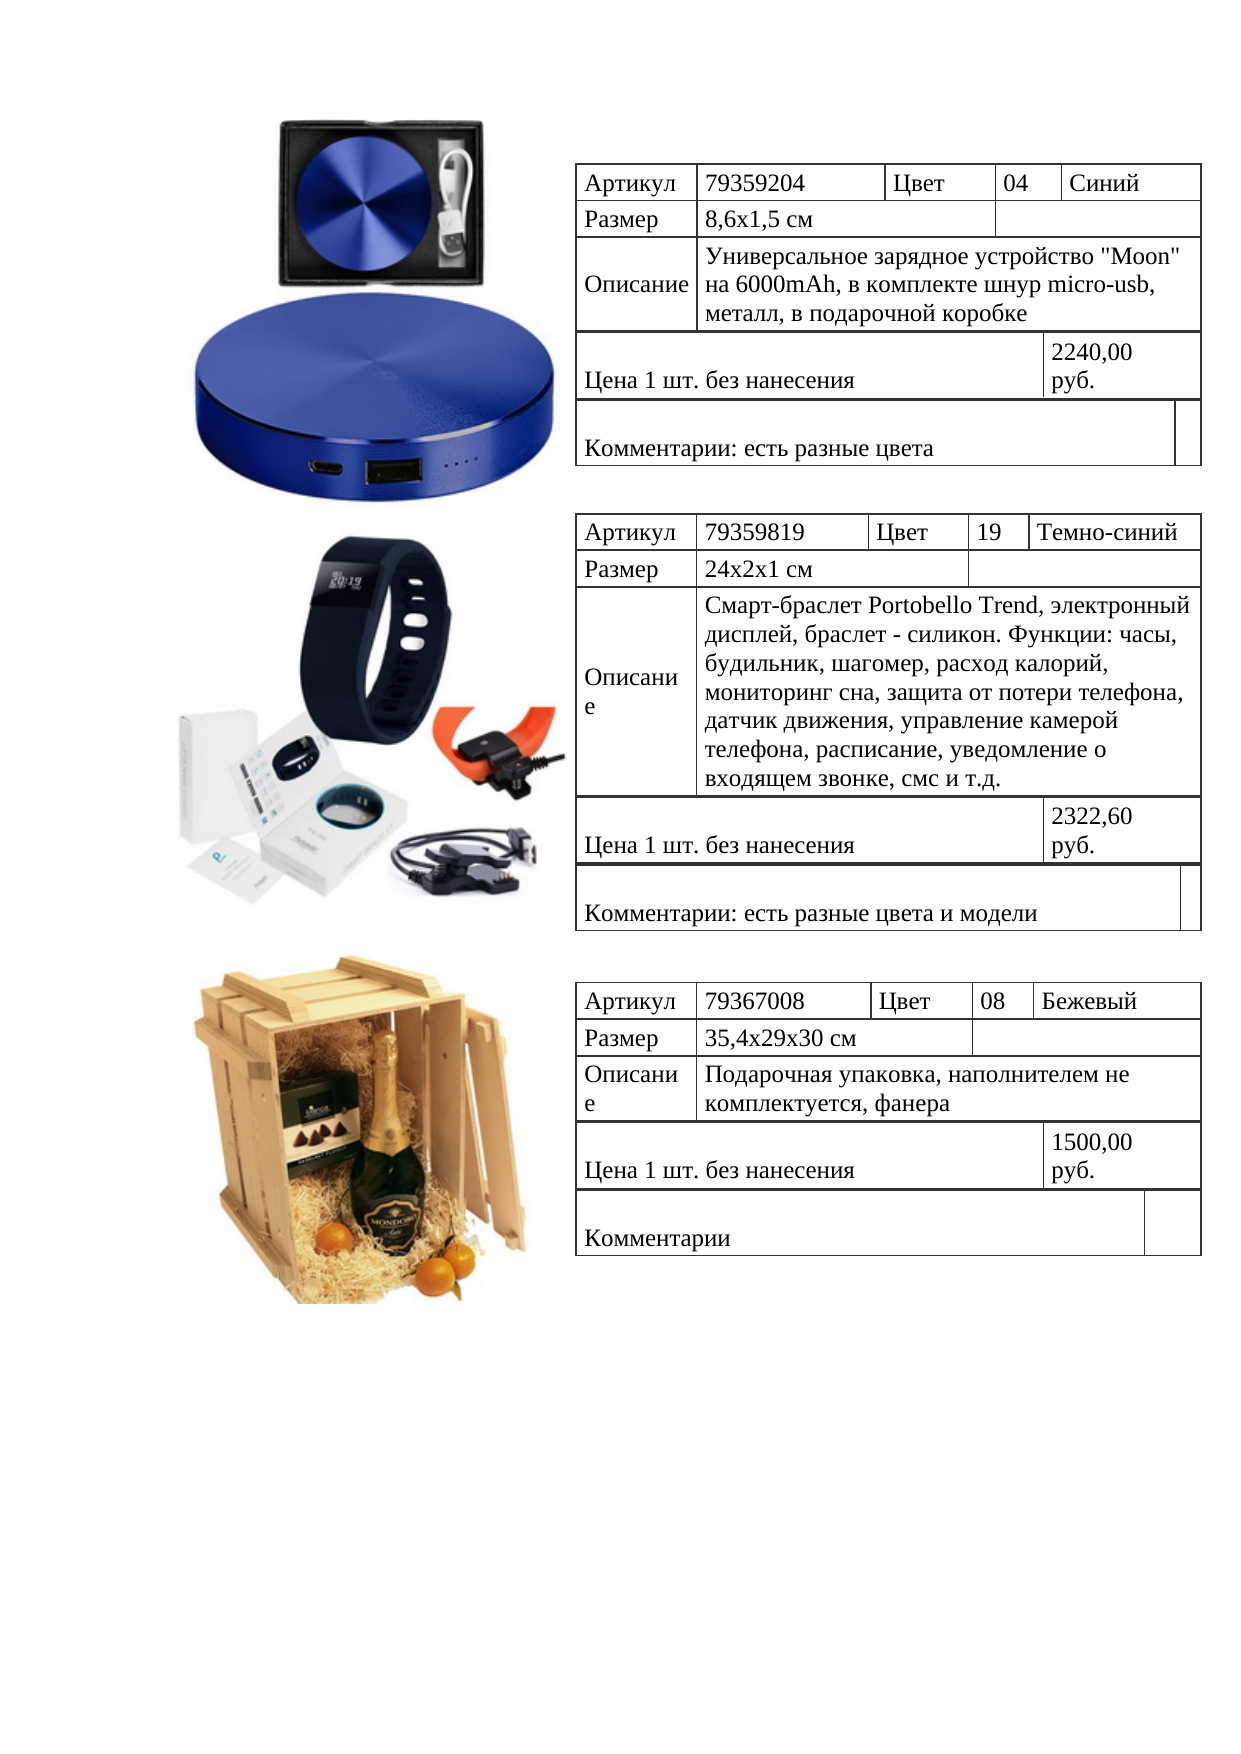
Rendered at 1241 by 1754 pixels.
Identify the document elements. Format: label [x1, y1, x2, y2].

picture [177, 527, 568, 917]
table_cell [176, 511, 574, 933]
picture [177, 934, 547, 1304]
table_cell [574, 118, 1208, 511]
table_cell [176, 118, 574, 511]
table_cell [176, 933, 574, 1306]
table_cell [574, 933, 1208, 1306]
table_cell [574, 511, 1208, 933]
picture [177, 119, 568, 510]
